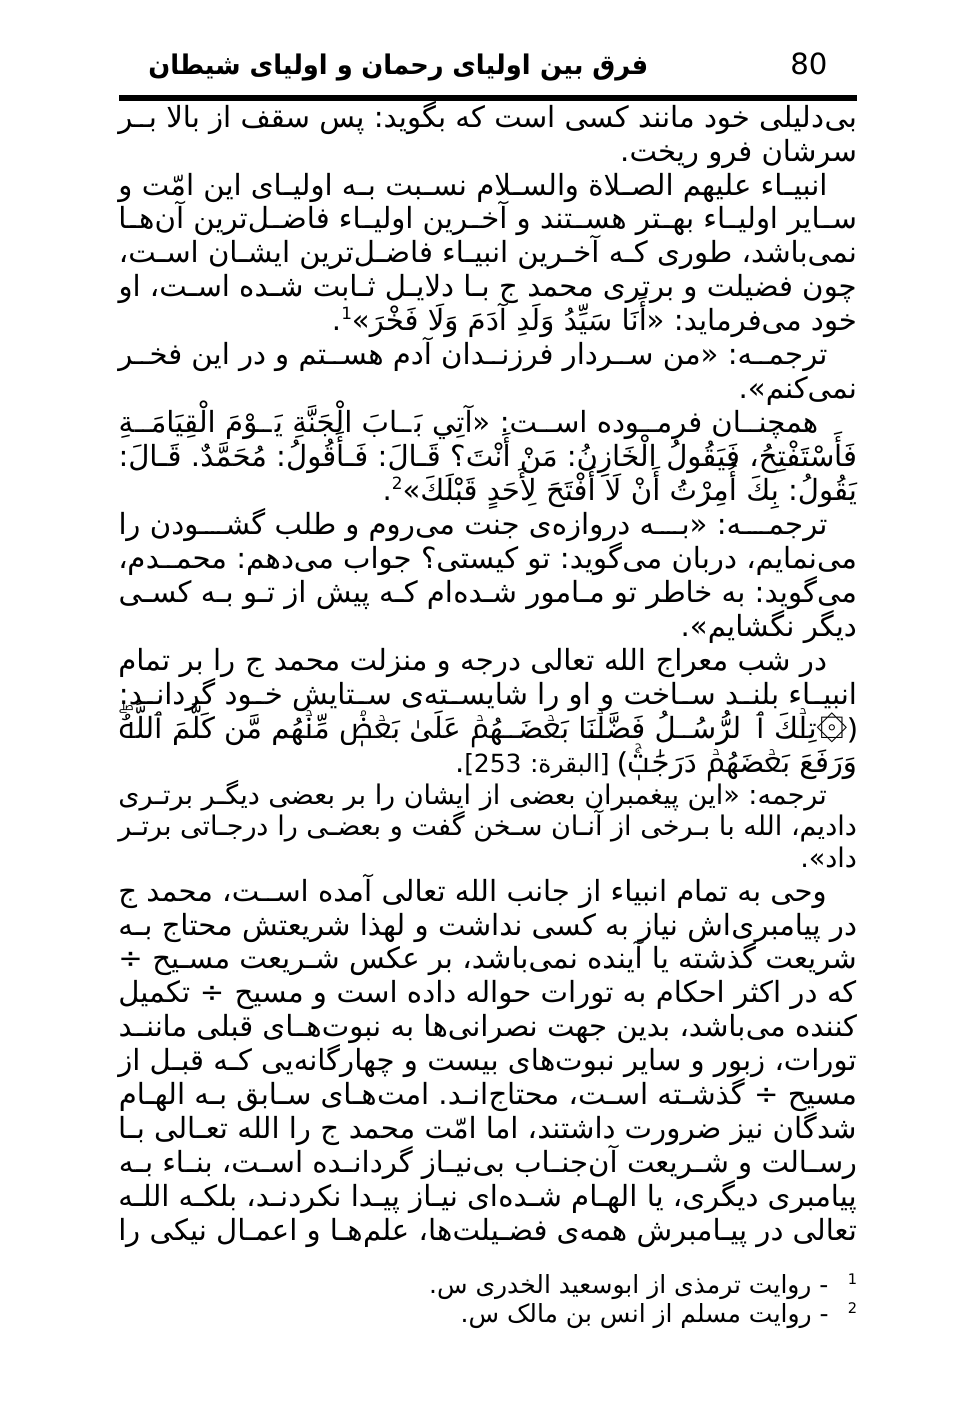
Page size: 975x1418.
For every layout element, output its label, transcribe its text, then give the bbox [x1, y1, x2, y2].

text ترجمه: «به دروازه‌ی جنت می‌روم و طلب گشودن را می‌نمایم، دربان می‌گوید: تو کیستی؟ جواب می‌دهم: محمدم، می‌گوید: به خاطر تو مامور شده‌ام که پیش از تو به کسی دیگر نگشایم». [118, 507, 857, 643]
text ترجمه: «این پیغمبران بعضی از ایشان را بر بعضی دیگر برتری دادیم، الله با برخی از آنان سخن گفت و بعضی را درجاتی برتر داد». [118, 779, 857, 874]
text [118, 100, 857, 168]
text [118, 874, 857, 1247]
text همچنان فرموده است: «آتِي بَابَ الْجَنَّةِ يَوْمَ الْقِيَامَةِ فَأَسْتَفْتِحُ، فَيَقُولُ الْخَازِنُ: مَنْ أَنْتَ؟ قَالَ: فَأَقُولُ: مُحَمَّدٌ. قَالَ: يَقُولُ: بِكَ أُمِرْتُ أَنْ لَا أَفْتَحَ لِأَحَدٍ قَبْلَكَ». [118, 406, 857, 507]
text ترجمه: «من سردار فرزندان آدم هستم و در این فخر نمی‌کنم». [118, 338, 857, 406]
text انبیاء علیهم الصلاة والسلام نسبت به اولیای این امّت و سایر اولیاء بهتر هستند و آخرین اولیاء فاضل‌ترین آن‌ها نمی‌باشد، طوری که آخرین انبیاء فاضل‌ترین ایشان است، چون فضیلت و برتری محمد ج با دلایل ثابت شده است، او خود می‌فرماید: «أَنَا سَيِّدُ وَلَدِ آدَمَ وَلَا فَخْرَ». [118, 168, 857, 338]
text در شب معراج الله تعالی درجه و منزلت محمد ج را بر تمام انبیاء بلند ساخت و او را شایسته‌ی ستایش خود گرداند: ﴿۞تِلۡكَ ٱلرُّسُلُ فَضَّلۡنَا بَعۡضَهُمۡ عَلَىٰ بَعۡضٖۘ مِّنۡهُم مَّن كَلَّمَ ٱللَّهُۖ وَرَفَعَ بَعۡضَهُمۡ دَرَجَٰتٖۚ﴾ [البقرة: 253]. [118, 643, 857, 779]
